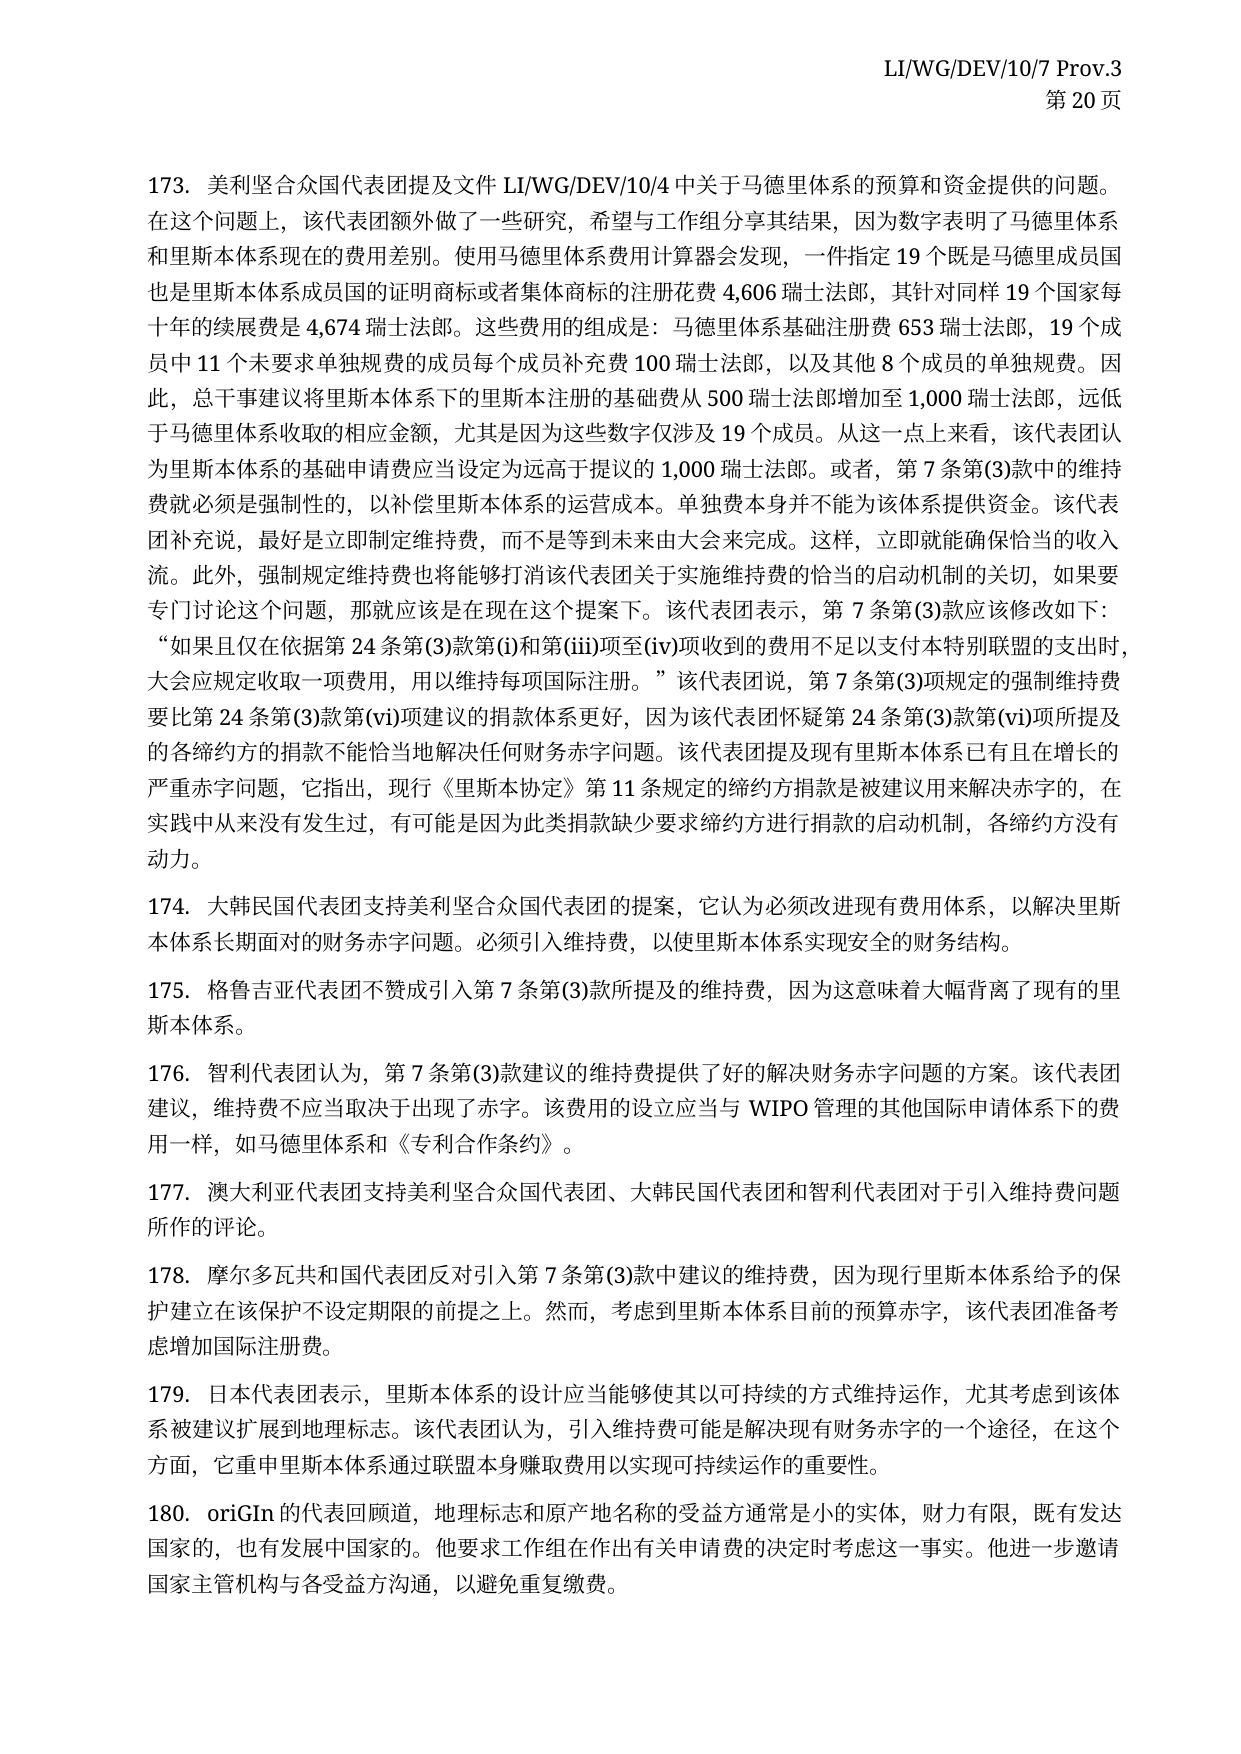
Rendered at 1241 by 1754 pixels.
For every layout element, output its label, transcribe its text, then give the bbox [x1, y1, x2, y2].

text 174. 大韩民国代表团支持美利坚合众国代表团的提案，它认为必须改进现有费用体系，以解决里斯本体系长期面对的财务赤字问题。必须引入维持费，以使里斯本体系实现安全的财务结构。 [148, 886, 1122, 957]
text 180. oriGIn的代表回顾道，地理标志和原产地名称的受益方通常是小的实体，财力有限，既有发达国家的，也有发展中国家的。他要求工作组在作出有关申请费的决定时考虑这一事实。他进一步邀请国家主管机构与各受益方沟通，以避免重复缴费。 [148, 1492, 1122, 1598]
text 179. 日本代表团表示，里斯本体系的设计应当能够使其以可持续的方式维持运作，尤其考虑到该体系被建议扩展到地理标志。该代表团认为，引入维持费可能是解决现有财务赤字的一个途径，在这个方面，它重申里斯本体系通过联盟本身赚取费用以实现可持续运作的重要性。 [148, 1373, 1122, 1479]
text 178. 摩尔多瓦共和国代表团反对引入第7条第(3)款中建议的维持费，因为现行里斯本体系给予的保护建立在该保护不设定期限的前提之上。然而，考虑到里斯本体系目前的预算赤字，该代表团准备考虑增加国际注册费。 [148, 1254, 1122, 1361]
text 173. 美利坚合众国代表团提及文件LI/WG/DEV/10/4中关于马德里体系的预算和资金提供的问题。在这个问题上，该代表团额外做了一些研究，希望与工作组分享其结果，因为数字表明了马德里体系和里斯本体系现在的费用差别。使用马德里体系费用计算器会发现，一件指定19个既是马德里成员国也是里斯本体系成员国的证明商标或者集体商标的注册花费4,606瑞士法郎，其针对同样19个国家每十年的续展费是4,674瑞士法郎。这些费用的组成是：马德里体系基础注册费653瑞士法郎，19个成员中11个未要求单独规费的成员每个成员补充费100瑞士法郎，以及其他8个成员的单独规费。因此，总干事建议将里斯本体系下的里斯本注册的基础费从500瑞士法郎增加至1,000瑞士法郎，远低于马德里体系收取的相应金额，尤其是因为这些数字仅涉及19个成员。从这一点上来看，该代表团认为里斯本体系的基础申请费应当设定为远高于提议的1,000瑞士法郎。或者，第7条第(3)款中的维持费就必须是强制性的，以补偿里斯本体系的运营成本。单独费本身并不能为该体系提供资金。该代表团补充说，最好是立即制定维持费，而不是等到未来由大会来完成。这样，立即就能确保恰当的收入流。此外，强制规定维持费也将能够打消该代表团关于实施维持费的恰当的启动机制的关切，如果要专门讨论这个问题，那就应该是在现在这个提案下。该代表团表示，第7条第(3)款应该修改如下：“如果且仅在依据第24条第(3)款第(i)和第(iii)项至(iv)项收到的费用不足以支付本特别联盟的支出时，大会应规定收取一项费用，用以维持每项国际注册。”该代表团说，第7条第(3)项规定的强制维持费要比第24条第(3)款第(vi)项建议的捐款体系更好，因为该代表团怀疑第24条第(3)款第(vi)项所提及的各缔约方的捐款不能恰当地解决任何财务赤字问题。该代表团提及现有里斯本体系已有且在增长的严重赤字问题，它指出，现行《里斯本协定》第11条规定的缔约方捐款是被建议用来解决赤字的，在实践中从来没有发生过，有可能是因为此类捐款缺少要求缔约方进行捐款的启动机制，各缔约方没有动力。 [148, 165, 1122, 873]
text 176. 智利代表团认为，第7条第(3)款建议的维持费提供了好的解决财务赤字问题的方案。该代表团建议，维持费不应当取决于出现了赤字。该费用的设立应当与WIPO管理的其他国际申请体系下的费用一样，如马德里体系和《专利合作条约》。 [148, 1052, 1122, 1159]
text 177. 澳大利亚代表团支持美利坚合众国代表团、大韩民国代表团和智利代表团对于引入维持费问题所作的评论。 [148, 1171, 1122, 1242]
text 175. 格鲁吉亚代表团不赞成引入第7条第(3)款所提及的维持费，因为这意味着大幅背离了现有的里斯本体系。 [148, 969, 1122, 1040]
